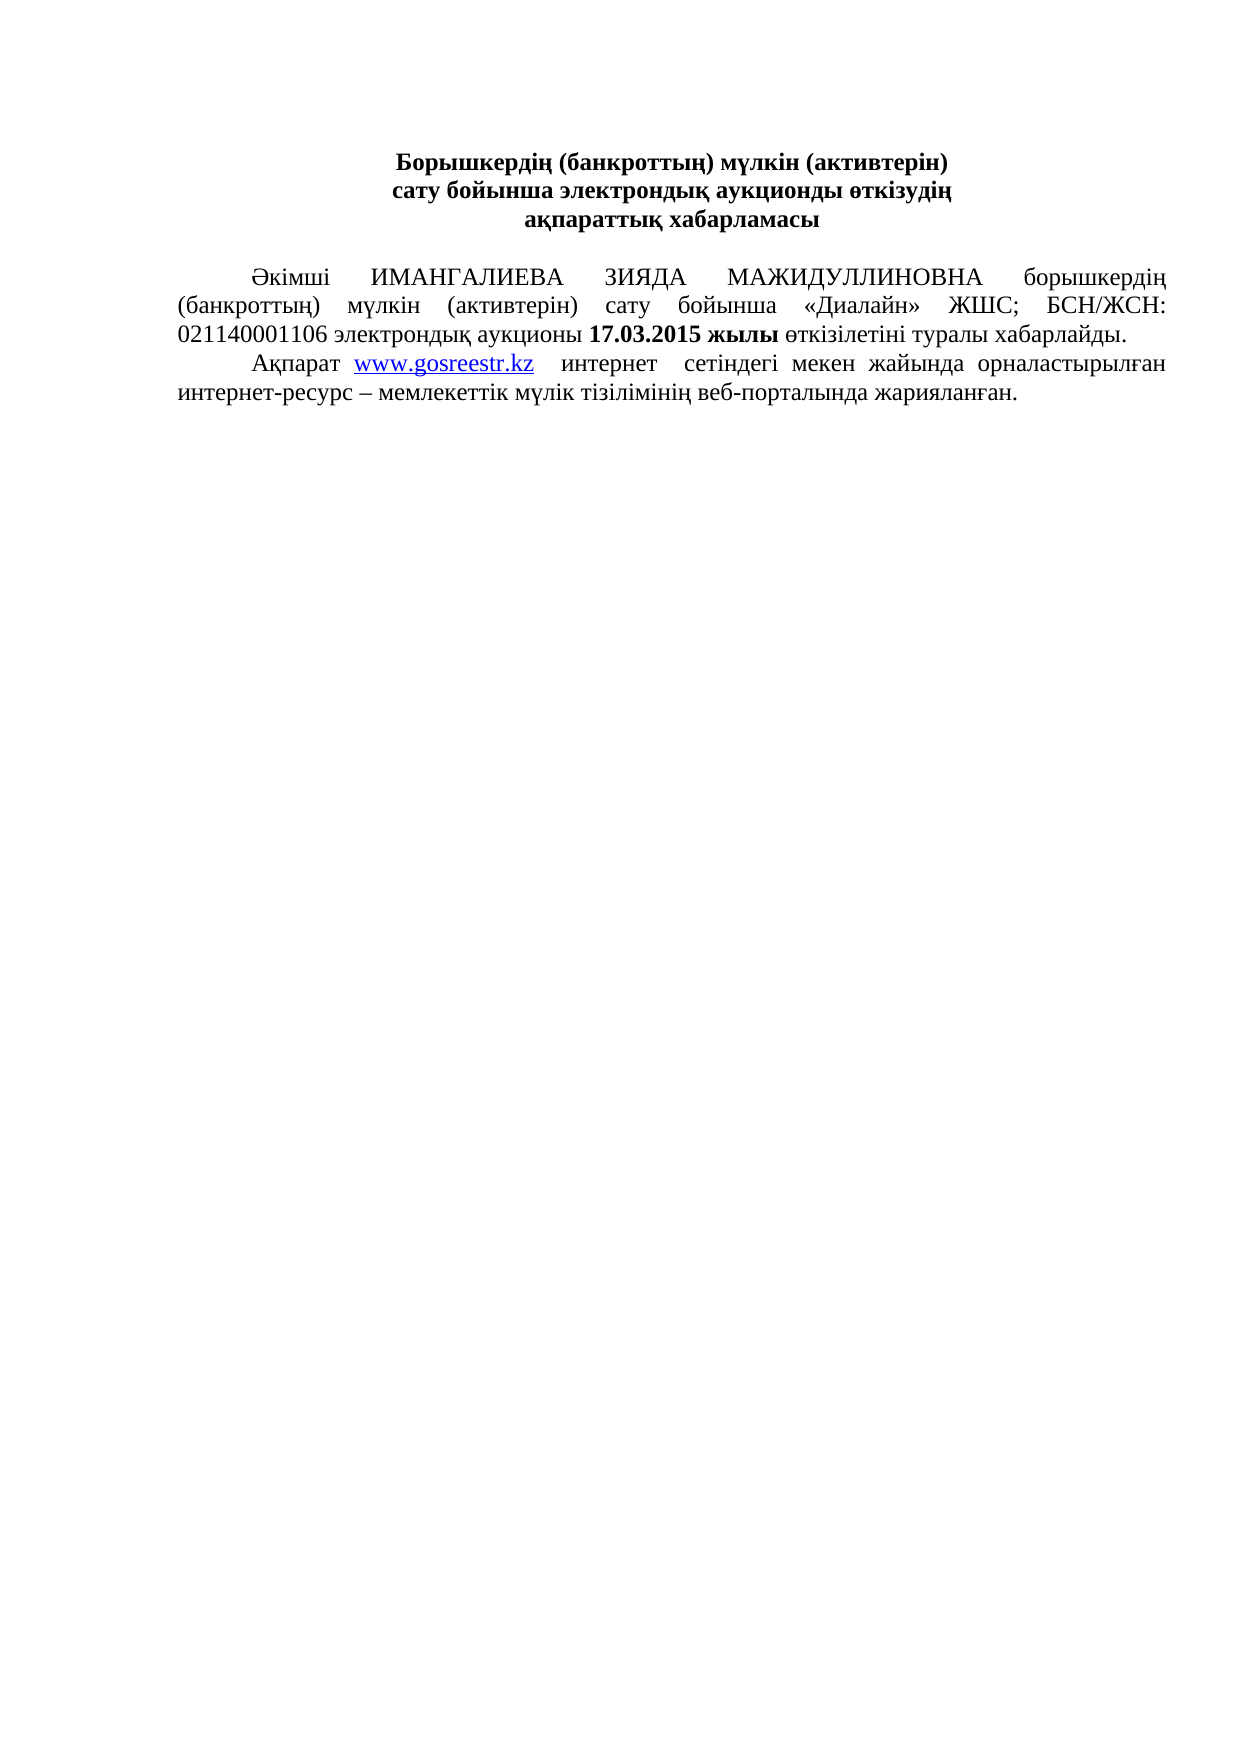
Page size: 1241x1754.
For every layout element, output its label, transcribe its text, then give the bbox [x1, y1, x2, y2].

text сату бойынша электрондық аукционды өткізудің [177, 176, 1167, 204]
text Борышкердің (банкроттың) мүлкін (активтерін) [177, 147, 1167, 176]
text ақпараттық хабарламасы [177, 204, 1167, 233]
text Әкімші ИМАНГАЛИЕВА ЗИЯДА МАЖИДУЛЛИНОВНА борышкердің (банкроттың) мүлкін (активтерін) сату бойынша «Диалайн» ЖШС; БСН/ЖСН: 021140001106 электрондық аукционы 17.03.2015 жылы өткізілетіні туралы хабарлайды. [177, 262, 1167, 348]
text Ақпарат www.gosreestr.kz интернет сетіндегі мекен жайында орналастырылған интернет-ресурс – мемлекеттік мүлік тізілімінің веб-порталында жарияланған. [177, 348, 1167, 406]
